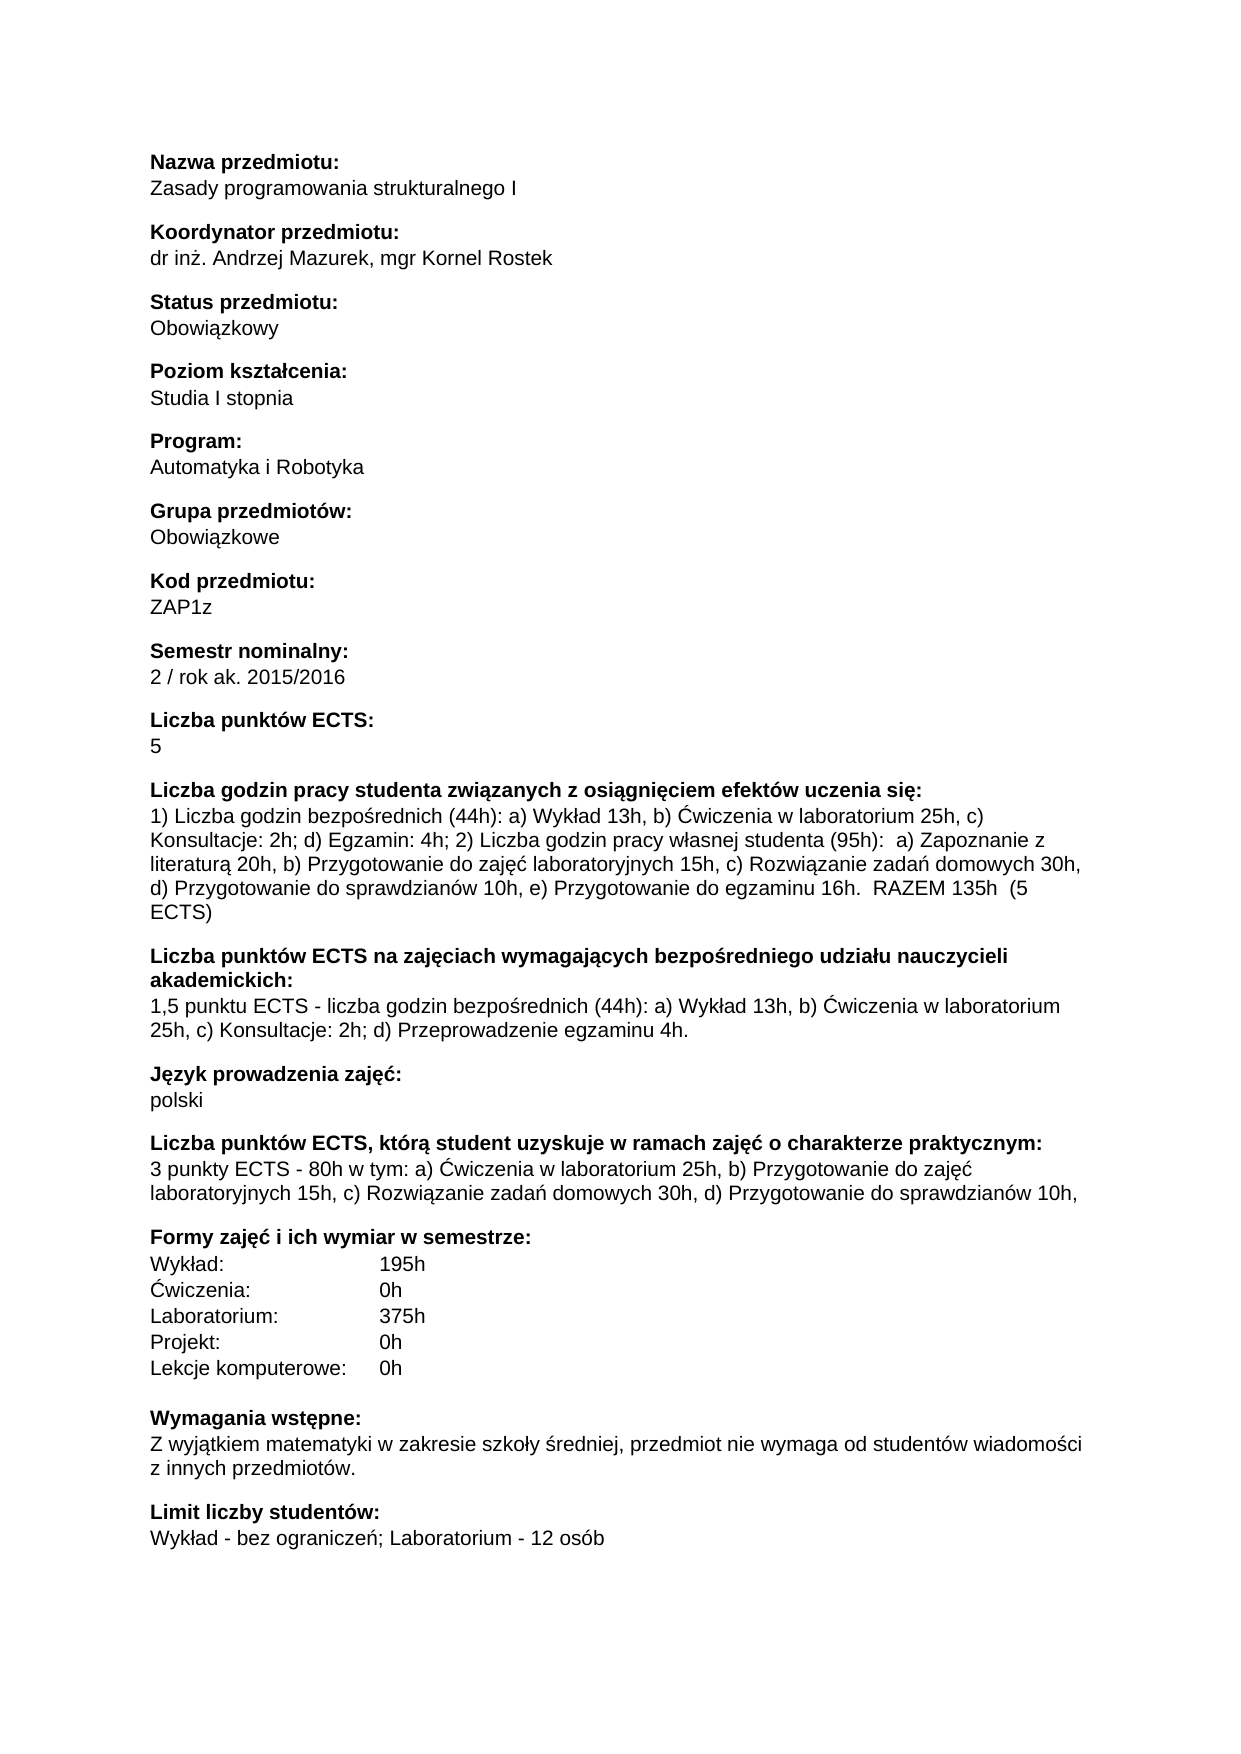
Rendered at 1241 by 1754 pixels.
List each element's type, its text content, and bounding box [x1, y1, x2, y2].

text Zasady programowania strukturalnego I [150, 176, 1090, 200]
text Wymagania wstępne: [150, 1406, 1090, 1430]
table_cell Ćwiczenia: [140, 1278, 367, 1302]
text 1) Liczba godzin bezpośrednich (44h): a) Wykład 13h, b) Ćwiczenia w laboratorium 25h, c) Konsultacje: 2h; d) Egzamin: 4h; 2) Liczba godzin pracy własnej studenta (95h): a) Zapoznanie z literaturą 20h, b) Przygotowanie do zajęć laboratoryjnych 15h, c) Rozwiązanie zadań domowych 30h, d) Przygotowanie do sprawdzianów 10h, e) Przygotowanie do egzaminu 16h. RAZEM 135h (5 ECTS) [150, 804, 1090, 924]
text Z wyjątkiem matematyki w zakresie szkoły średniej, przedmiot nie wymaga od studentów wiadomości z innych przedmiotów. [150, 1432, 1090, 1480]
text Obowiązkowy [150, 316, 1090, 339]
text Liczba punktów ECTS na zajęciach wymagających bezpośredniego udziału nauczycieli akademickich: [150, 944, 1090, 992]
table_header Wykład: [140, 1252, 367, 1276]
text Studia I stopnia [150, 385, 1090, 409]
text Limit liczby studentów: [150, 1499, 1090, 1523]
text Grupa przedmiotów: [150, 499, 1090, 523]
text 2 / rok ak. 2015/2016 [150, 664, 1090, 688]
text Liczba punktów ECTS, którą student uzyskuje w ramach zajęć o charakterze praktycznym: [150, 1131, 1090, 1155]
text Nazwa przedmiotu: [150, 150, 1090, 174]
text Semestr nominalny: [150, 638, 1090, 662]
text 3 punkty ECTS - 80h w tym: a) Ćwiczenia w laboratorium 25h, b) Przygotowanie do zajęć laboratoryjnych 15h, c) Rozwiązanie zadań domowych 30h, d) Przygotowanie do sprawdzianów 10h, [150, 1157, 1090, 1205]
text dr inż. Andrzej Mazurek, mgr Kornel Rostek [150, 246, 1090, 270]
text Kod przedmiotu: [150, 569, 1090, 593]
text ZAP1z [150, 595, 1090, 619]
table_cell Lekcje komputerowe: [140, 1356, 367, 1380]
text Liczba punktów ECTS: [150, 708, 1090, 732]
text Automatyka i Robotyka [150, 455, 1090, 479]
text Status przedmiotu: [150, 289, 1090, 313]
text Formy zajęć i ich wymiar w semestrze: [150, 1225, 1090, 1249]
table_cell 0h [369, 1328, 597, 1354]
text 1,5 punktu ECTS - liczba godzin bezpośrednich (44h): a) Wykład 13h, b) Ćwiczenia w laboratorium 25h, c) Konsultacje: 2h; d) Przeprowadzenie egzaminu 4h. [150, 994, 1090, 1042]
table_cell 0h [369, 1276, 597, 1302]
text 5 [150, 734, 1090, 758]
table_header 195h [369, 1252, 597, 1276]
text Koordynator przedmiotu: [150, 220, 1090, 244]
text Poziom kształcenia: [150, 359, 1090, 383]
table_cell Laboratorium: [140, 1304, 367, 1328]
table_cell 375h [369, 1302, 597, 1328]
text Liczba godzin pracy studenta związanych z osiągnięciem efektów uczenia się: [150, 778, 1090, 802]
table_cell Projekt: [140, 1330, 367, 1354]
text Program: [150, 429, 1090, 453]
text Obowiązkowe [150, 525, 1090, 549]
table_cell 0h [369, 1354, 597, 1380]
text polski [150, 1087, 1090, 1111]
text Język prowadzenia zajęć: [150, 1061, 1090, 1085]
text Wykład - bez ograniczeń; Laboratorium - 12 osób [150, 1526, 1090, 1549]
